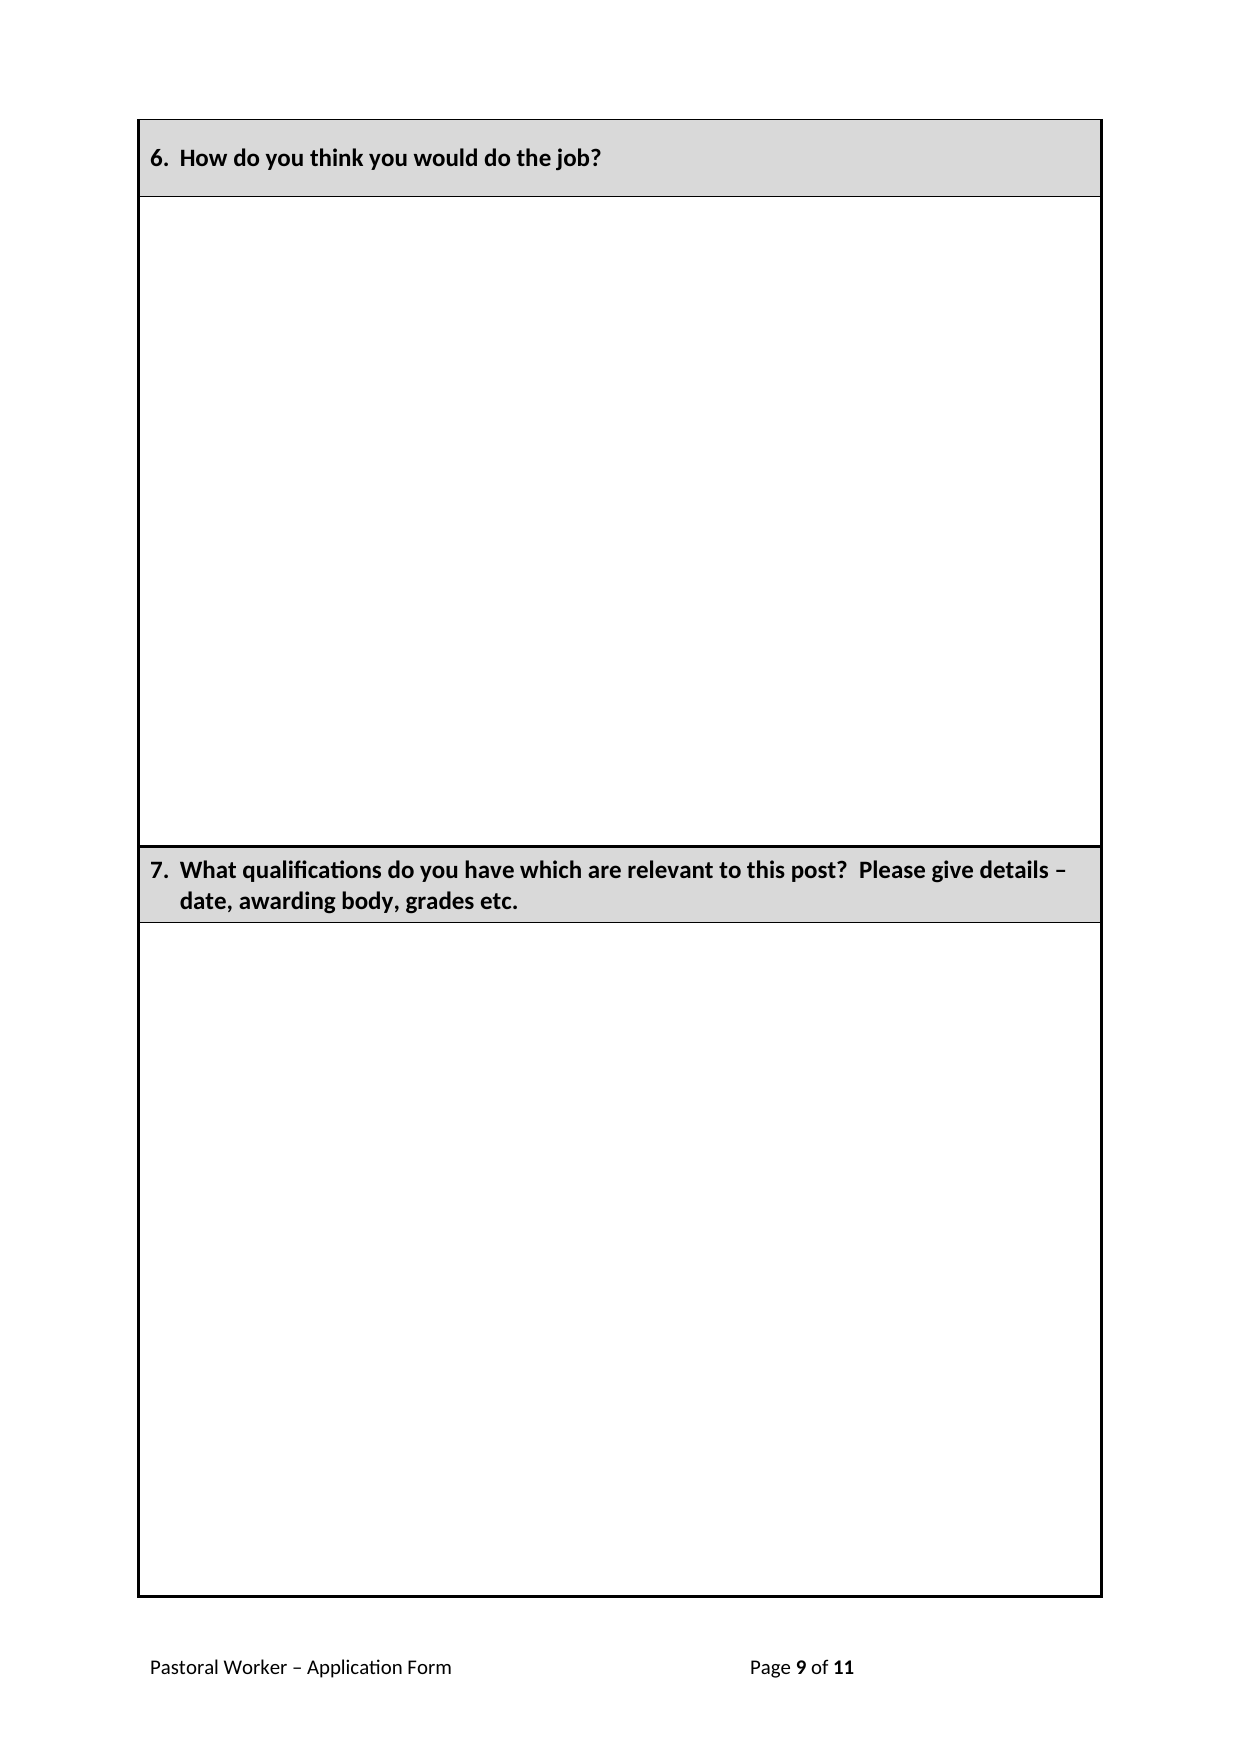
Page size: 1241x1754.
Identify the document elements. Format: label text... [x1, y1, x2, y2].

table_cell What qualifications do you have which are relevant to this post? Please give details – date, awarding body, grades etc. [140, 848, 1100, 922]
table_cell [140, 197, 1100, 845]
table_cell [140, 923, 1100, 1595]
table_cell How do you think you would do the job? [140, 120, 1100, 196]
